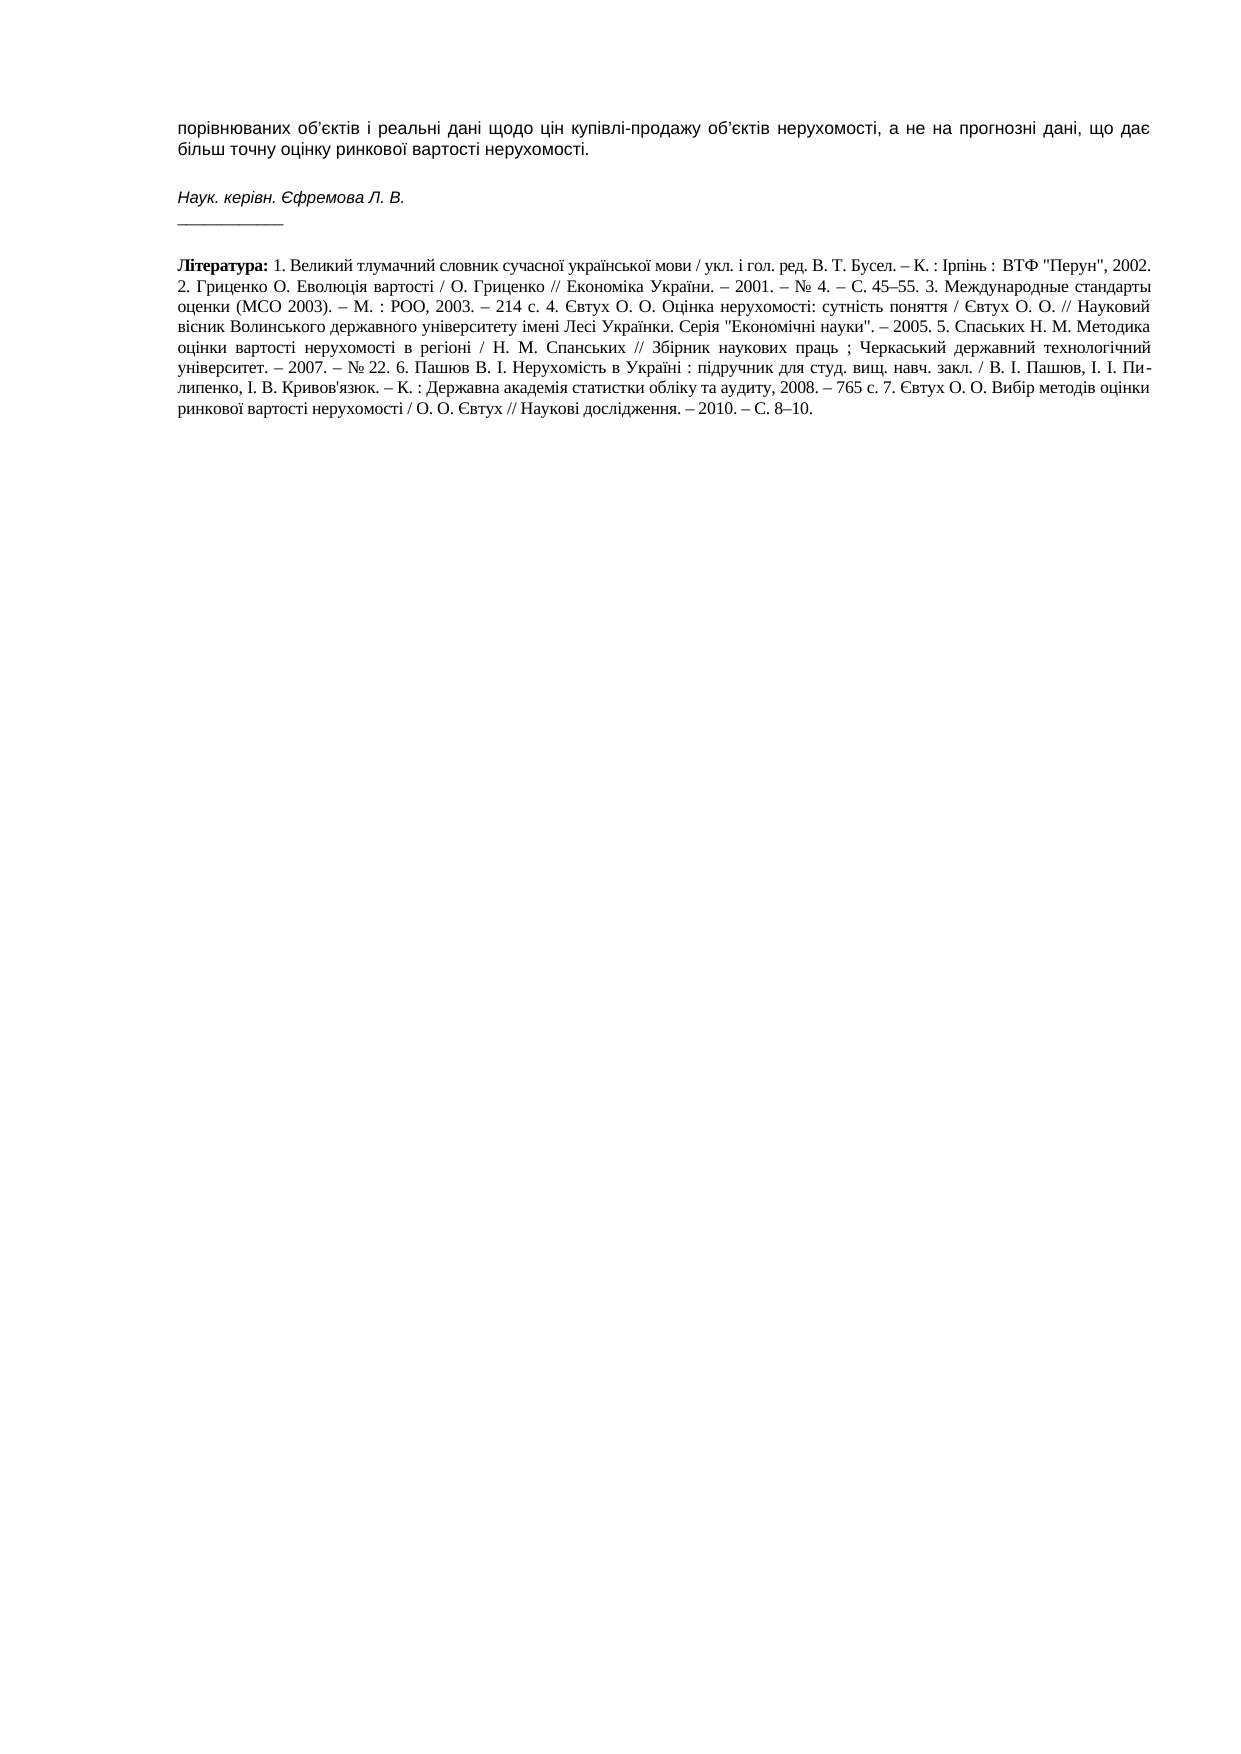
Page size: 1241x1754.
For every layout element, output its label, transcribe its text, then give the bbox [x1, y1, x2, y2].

text Література: 1. Великий тлумачний словник сучасної української мови / укл. і гол. ред. В. Т. Бусел. – К. : Ірпінь : ВТФ "Перун", 2002. 2. Гриценко О. Еволюція вартості / О. Гриценко // Економіка України. – 2001. – № 4. – С. 45–55. 3. Международные стандарты оценки (МСО 2003). – М. : РОО, 2003. – 214 с. 4. Євтух О. О. Оцінка нерухомості: сутність поняття / Євтух О. О. // Науковий вісник Волинського державного університету імені Лесі Українки. Серія "Економічні науки". – 2005. 5. Спаських Н. М. Методика оцінки вартості нерухомості в регіоні / Н. М. Спанських // Збірник наукових праць ; Черкаський державний технологічний університет. – 2007. – № 22. 6. Пашюв В. І. Нерухомість в Україні : підручник для студ. вищ. навч. закл. / В. І. Пашюв, І. І. Пилипенко, І. В. Кривов'язюк. – К. : Державна академія статистки обліку та аудиту, 2008. – 765 с. 7. Євтух О. О. Вибір методів оцінки ринкової вартості нерухомості / О. О. Євтух // Наукові дослідження. – 2010. – С. 8–10. [177, 255, 1152, 418]
text Наук. керівн. Єфремова Л. В. [177, 187, 1152, 207]
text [177, 118, 1152, 159]
text ____________ [177, 207, 1152, 227]
